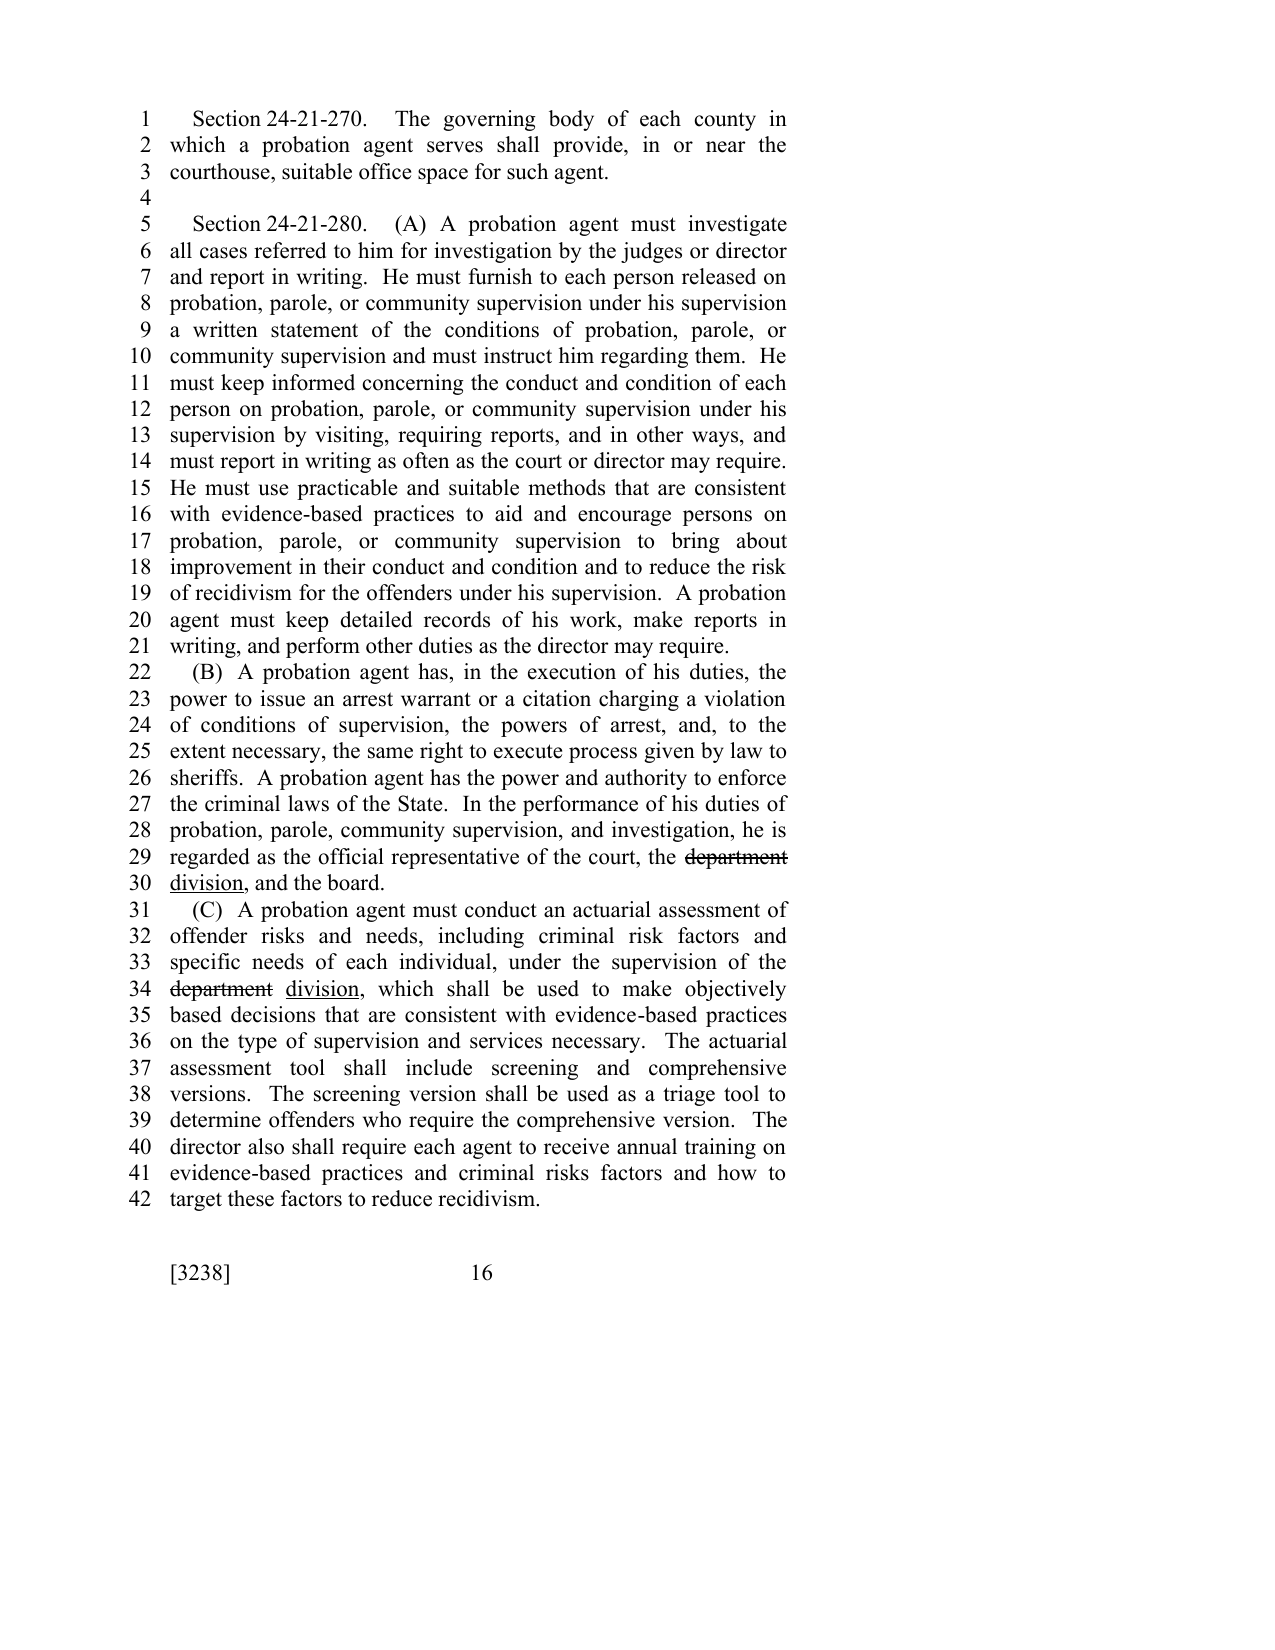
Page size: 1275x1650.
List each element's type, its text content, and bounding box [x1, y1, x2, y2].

text (B) A probation agent has, in the execution of his duties, the power to issue an arrest warrant or a citation charging a violation of conditions of supervision, the powers of arrest, and, to the extent necessary, the same right to execute process given by law to sheriffs. A probation agent has the power and authority to enforce the criminal laws of the State. In the performance of his duties of probation, parole, community supervision, and investigation, he is regarded as the official representative of the court, the department division, and the board. [169, 658, 787, 896]
text (C) A probation agent must conduct an actuarial assessment of offender risks and needs, including criminal risk factors and specific needs of each individual, under the supervision of the department division, which shall be used to make objectively based decisions that are consistent with evidence-based practices on the type of supervision and services necessary. The actuarial assessment tool shall include screening and comprehensive versions. The screening version shall be used as a triage tool to determine offenders who require the comprehensive version. The director also shall require each agent to receive annual training on evidence-based practices and criminal risks factors and how to target these factors to reduce recidivism. [169, 896, 787, 1212]
text Section 24-21-280. (A) A probation agent must investigate all cases referred to him for investigation by the judges or director and report in writing. He must furnish to each person released on probation, parole, or community supervision under his supervision a written statement of the conditions of probation, parole, or community supervision and must instruct him regarding them. He must keep informed concerning the conduct and condition of each person on probation, parole, or community supervision under his supervision by visiting, requiring reports, and in other ways, and must report in writing as often as the court or director may require. He must use practicable and suitable methods that are consistent with evidence-based practices to aid and encourage persons on probation, parole, or community supervision to bring about improvement in their conduct and condition and to reduce the risk of recidivism for the offenders under his supervision. A probation agent must keep detailed records of his work, make reports in writing, and perform other duties as the director may require. [169, 210, 787, 658]
text Section 24-21-270. The governing body of each county in which a probation agent serves shall provide, in or near the courthouse, suitable office space for such agent. [169, 105, 787, 184]
